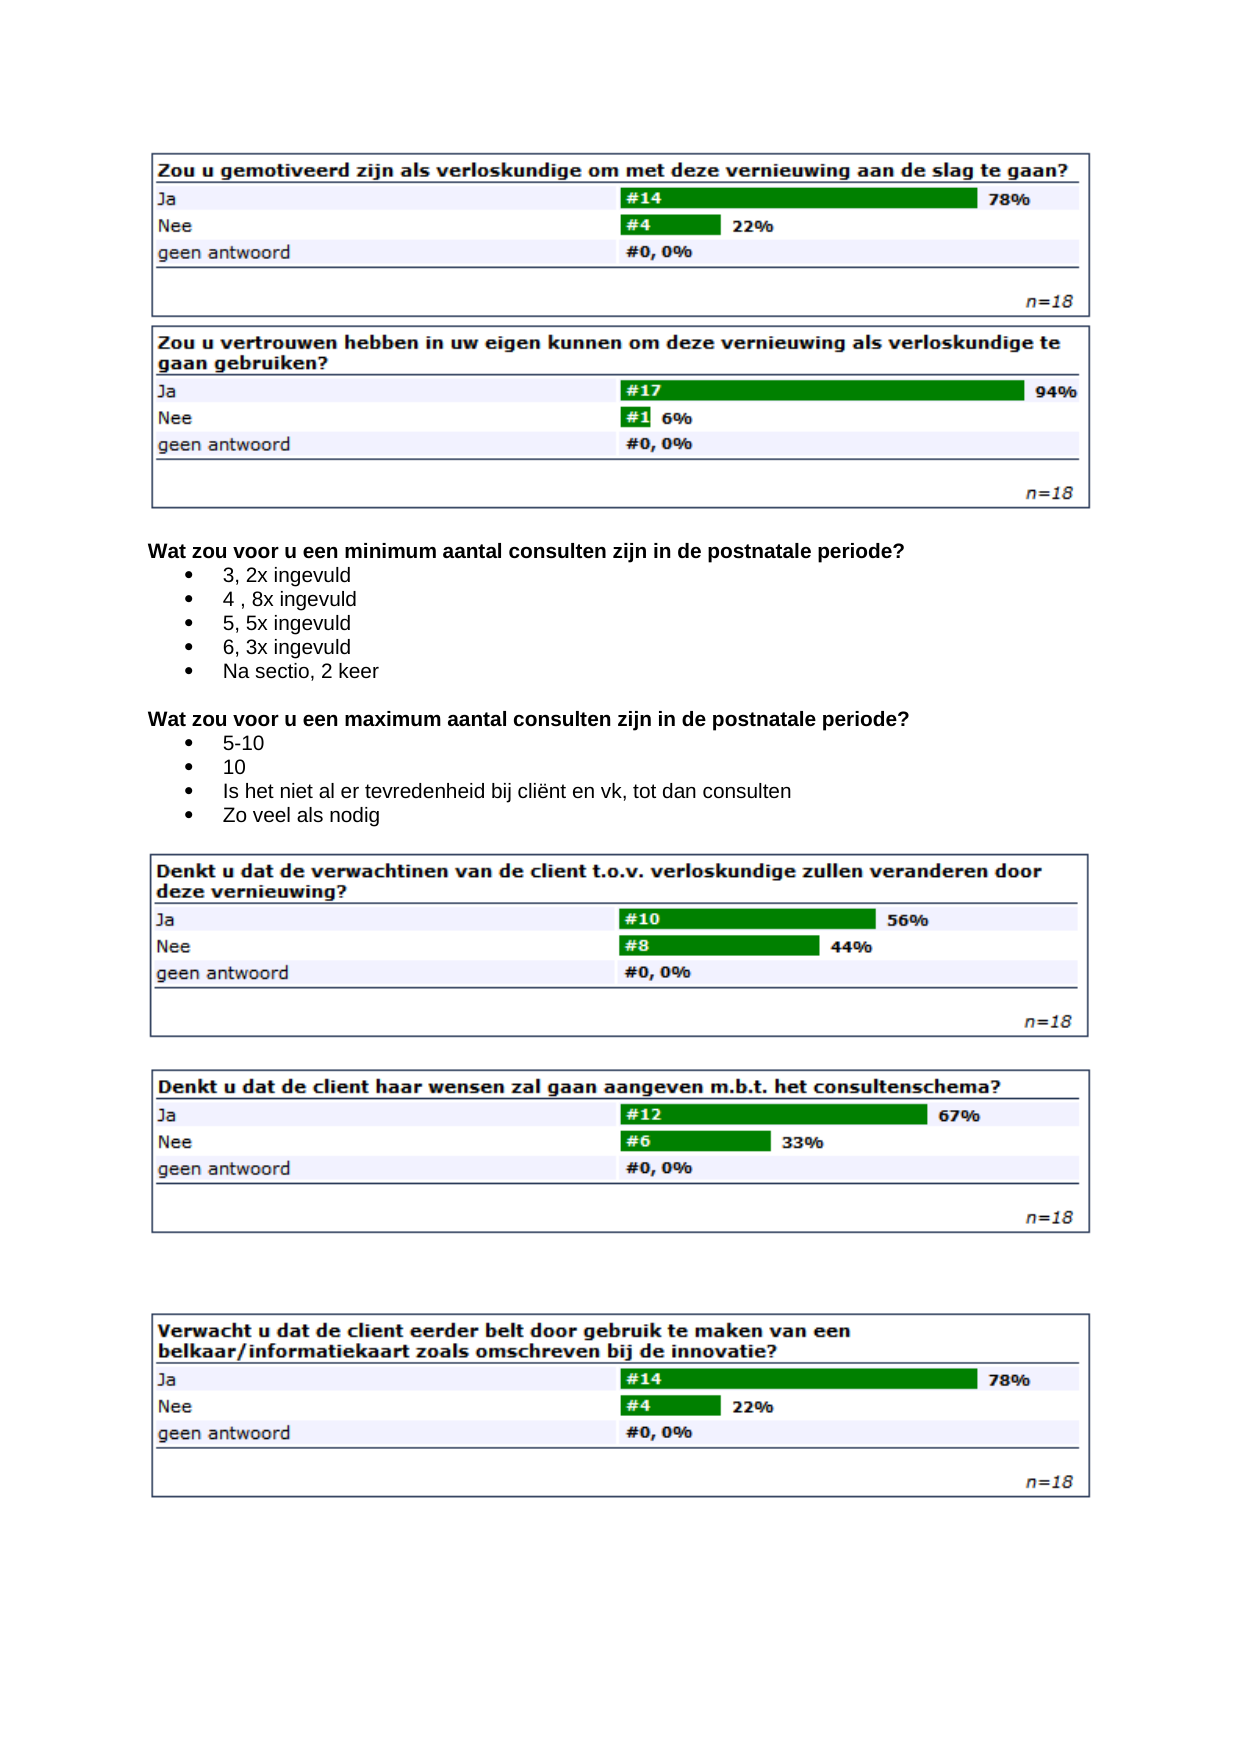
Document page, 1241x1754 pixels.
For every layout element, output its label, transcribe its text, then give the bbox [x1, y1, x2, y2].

picture [147, 1065, 1095, 1238]
text Wat zou voor u een minimum aantal consulten zijn in de postnatale periode? [148, 539, 1092, 563]
list 3, 2x ingevuld [185, 563, 1092, 587]
list 5-10 [185, 731, 1092, 755]
list Zo veel als nodig [185, 803, 1092, 827]
list 10 [185, 755, 1092, 779]
list 6, 3x ingevuld [185, 635, 1092, 659]
list Is het niet al er tevredenheid bij cliënt en vk, tot dan consulten [185, 779, 1092, 803]
list 5, 5x ingevuld [185, 611, 1092, 635]
picture [147, 851, 1092, 1042]
picture [147, 1309, 1095, 1504]
list Na sectio, 2 keer [185, 659, 1092, 683]
picture [147, 147, 1095, 515]
text Wat zou voor u een maximum aantal consulten zijn in de postnatale periode? [148, 707, 1092, 731]
list 4 , 8x ingevuld [185, 587, 1092, 611]
